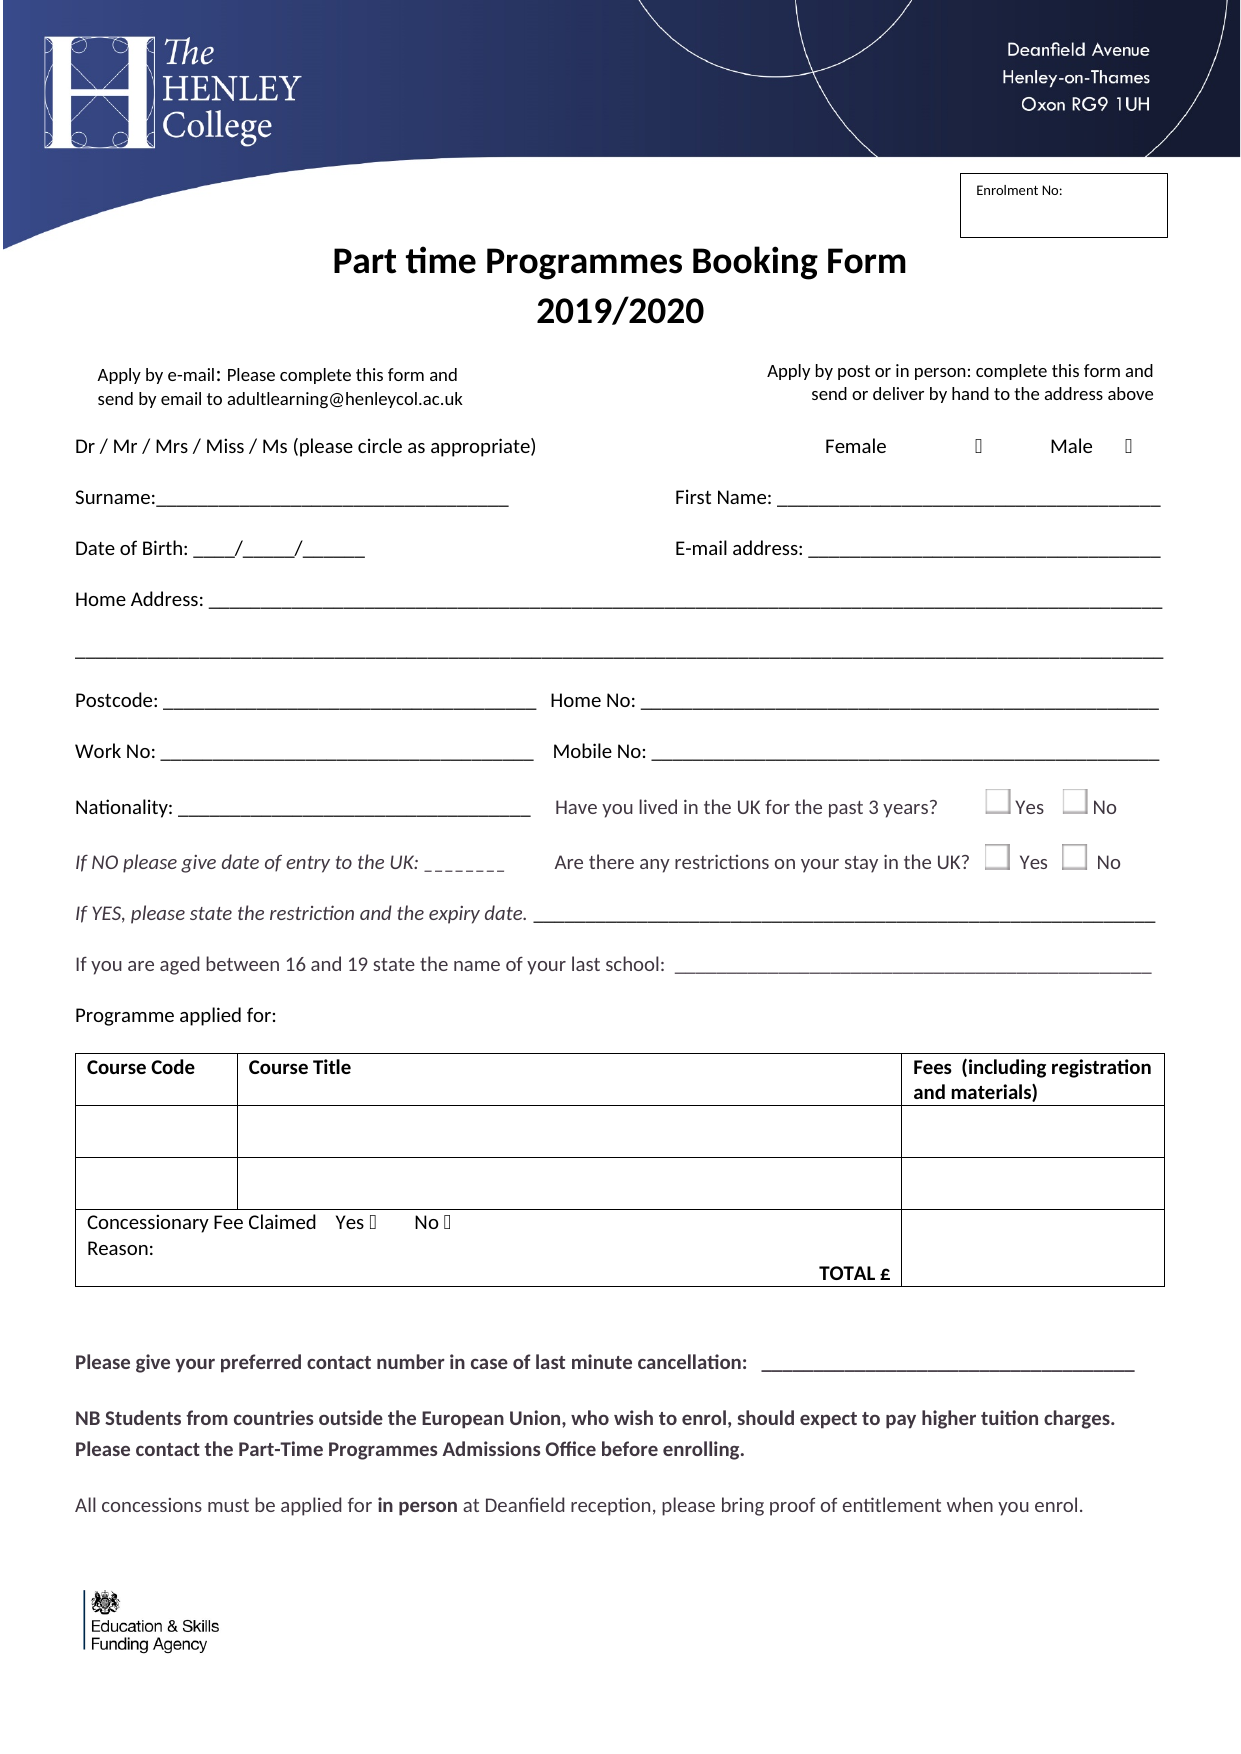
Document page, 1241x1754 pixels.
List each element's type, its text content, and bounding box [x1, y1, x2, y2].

text Please give your preferred contact number in case of last minute cancellation: ____________________________________ [75, 1343, 1165, 1374]
table_cell Concessionary Fee Claimed Yes No Reason: TOTAL £ [76, 1210, 901, 1286]
picture [985, 844, 1010, 870]
text If you are aged between 16 and 19 state the name of your last school: ______________________________________________ [75, 951, 1165, 977]
table_cell [76, 1158, 237, 1208]
text Part time Programmes Booking Form [75, 237, 1165, 283]
table_header Apply by e-mail: Please complete this form and send by email to adultlearning@henleycol.ac.uk [86, 359, 624, 410]
text Work No: ____________________________________ Mobile No: _________________________________________________ [75, 738, 1165, 764]
table_header Fees (including registration and materials) [902, 1054, 1164, 1105]
text Nationality: __________________________________ Have you lived in the UK for the past 3 years? Yes No [75, 789, 1165, 819]
text 2019/2020 [75, 287, 1165, 333]
picture [3, 0, 1241, 288]
text Surname:__________________________________ First Name: _____________________________________ [75, 484, 1165, 509]
table_cell [238, 1158, 901, 1208]
table_header Course Title [238, 1054, 901, 1105]
text Postcode: ____________________________________ Home No: __________________________________________________ [75, 687, 1165, 713]
table_header Apply by post or in person: complete this form and send or deliver by hand to the address above [624, 359, 1165, 410]
text Dr / Mr / Mrs / Miss / Ms (please circle as appropriate) Female Male [75, 433, 1165, 459]
text Date of Birth: ____/_____/______ E-mail address: __________________________________ [75, 535, 1165, 560]
table_cell [76, 1106, 237, 1157]
text If YES, please state the restriction and the expiry date. ____________________________________________________________ [75, 900, 1165, 926]
table_cell [902, 1106, 1164, 1157]
table_cell [238, 1106, 901, 1157]
table_cell [902, 1158, 1164, 1208]
picture [1062, 844, 1088, 870]
text _________________________________________________________________________________________________________ [75, 637, 1165, 662]
text Home Address: ____________________________________________________________________________________________ [75, 586, 1165, 611]
text Programme applied for: [75, 1002, 1165, 1027]
text If NO please give date of entry to the UK: ________ Are there any restrictions on your stay in the UK? Yes No [75, 845, 1165, 875]
text NB Students from countries outside the European Union, who wish to enrol, should expect to pay higher tuition charges. Please contact the Part-Time Programmes Admissions Office before enrolling. [75, 1399, 1165, 1462]
table_header Course Code [76, 1054, 237, 1105]
picture [985, 789, 1011, 814]
picture [75, 1565, 229, 1681]
text All concessions must be applied for in person at Deanfield reception, please bring proof of entitlement when you enrol. [75, 1487, 1165, 1518]
table_cell [902, 1210, 1164, 1286]
picture [1062, 789, 1088, 814]
